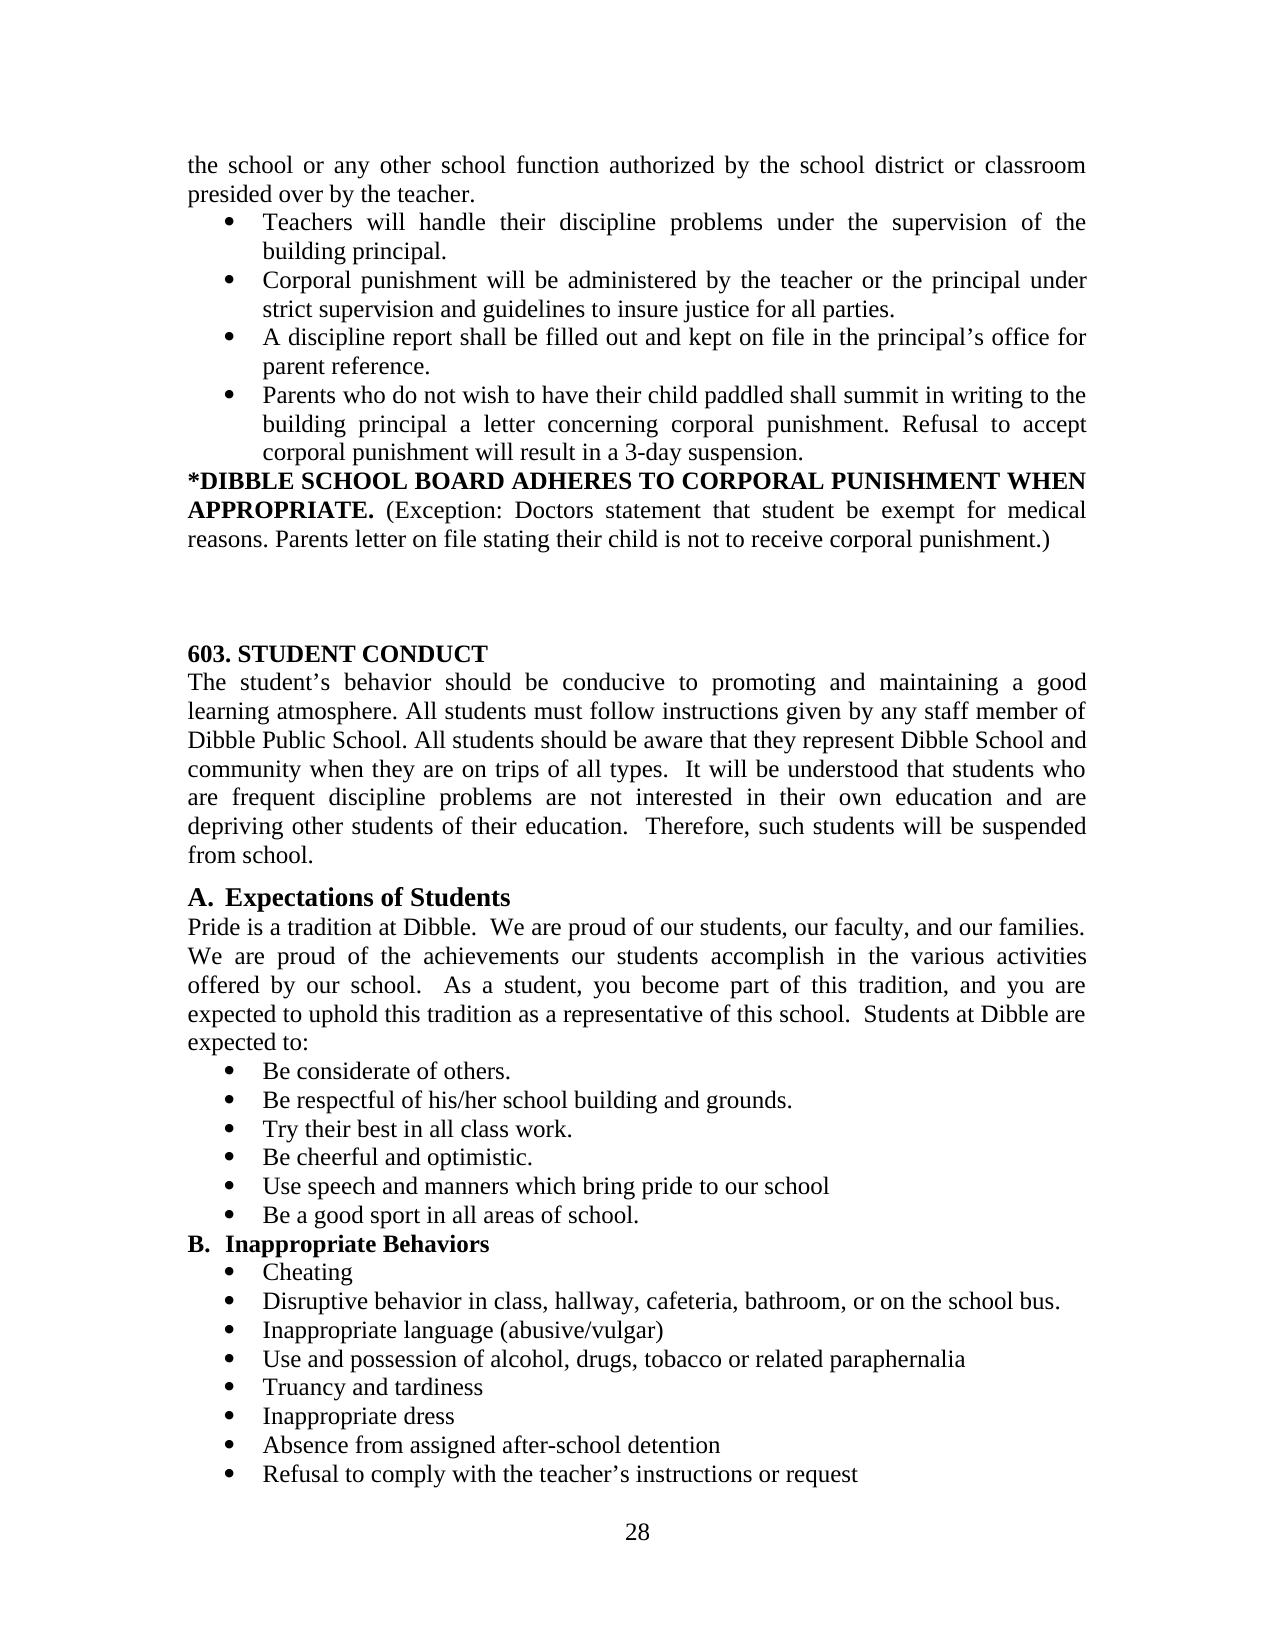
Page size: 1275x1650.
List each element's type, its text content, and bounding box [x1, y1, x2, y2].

list Be respectful of his/her school building and grounds. [225, 1085, 1087, 1114]
list Corporal punishment will be administered by the teacher or the principal under strict supervision and guidelines to insure justice for all parties. [225, 265, 1087, 322]
list Use and possession of alcohol, drugs, tobacco or related paraphernalia [225, 1344, 1087, 1372]
list Teachers will handle their discipline problems under the supervision of the building principal. [225, 207, 1087, 265]
subtitle Inappropriate Behaviors [187, 1229, 1087, 1257]
list Parents who do not wish to have their child paddled shall summit in writing to the building principal a letter concerning corporal punishment. Refusal to accept corporal punishment will result in a 3-day suspension. [225, 380, 1087, 466]
text 603. STUDENT CONDUCT [187, 639, 1087, 667]
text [187, 150, 1087, 207]
list Absence from assigned after-school detention [225, 1430, 1087, 1459]
list Disruptive behavior in class, hallway, cafeteria, bathroom, or on the school bus. [225, 1286, 1087, 1315]
subtitle Expectations of Students [187, 881, 1087, 912]
text The student’s behavior should be conducive to promoting and maintaining a good learning atmosphere. All students must follow instructions given by any staff member of Dibble Public School. All students should be aware that they represent Dibble School and community when they are on trips of all types. It will be understood that students who are frequent discipline problems are not interested in their own education and are depriving other students of their education. Therefore, such students will be suspended from school. [187, 667, 1087, 869]
list Inappropriate language (abusive/vulgar) [225, 1315, 1087, 1344]
list A discipline report shall be filled out and kept on file in the principal’s office for parent reference. [225, 322, 1087, 380]
text Pride is a tradition at Dibble. We are proud of our students, our faculty, and our families. We are proud of the achievements our students accomplish in the various activities offered by our school. As a student, you become part of this tradition, and you are expected to uphold this tradition as a representative of this school. Students at Dibble are expected to: [187, 912, 1087, 1056]
list Be a good sport in all areas of school. [225, 1200, 1087, 1229]
list Inappropriate dress [225, 1401, 1087, 1430]
list Truancy and tardiness [225, 1372, 1087, 1401]
list Use speech and manners which bring pride to our school [225, 1171, 1087, 1200]
list Try their best in all class work. [225, 1114, 1087, 1142]
list Refusal to comply with the teacher’s instructions or request [225, 1459, 1087, 1487]
list Cheating [225, 1257, 1087, 1286]
text *DIBBLE SCHOOL BOARD ADHERES TO CORPORAL PUNISHMENT WHEN APPROPRIATE. (Exception: Doctors statement that student be exempt for medical reasons. Parents letter on file stating their child is not to receive corporal punishment.) [187, 466, 1087, 552]
list Be considerate of others. [225, 1056, 1087, 1085]
list Be cheerful and optimistic. [225, 1142, 1087, 1171]
